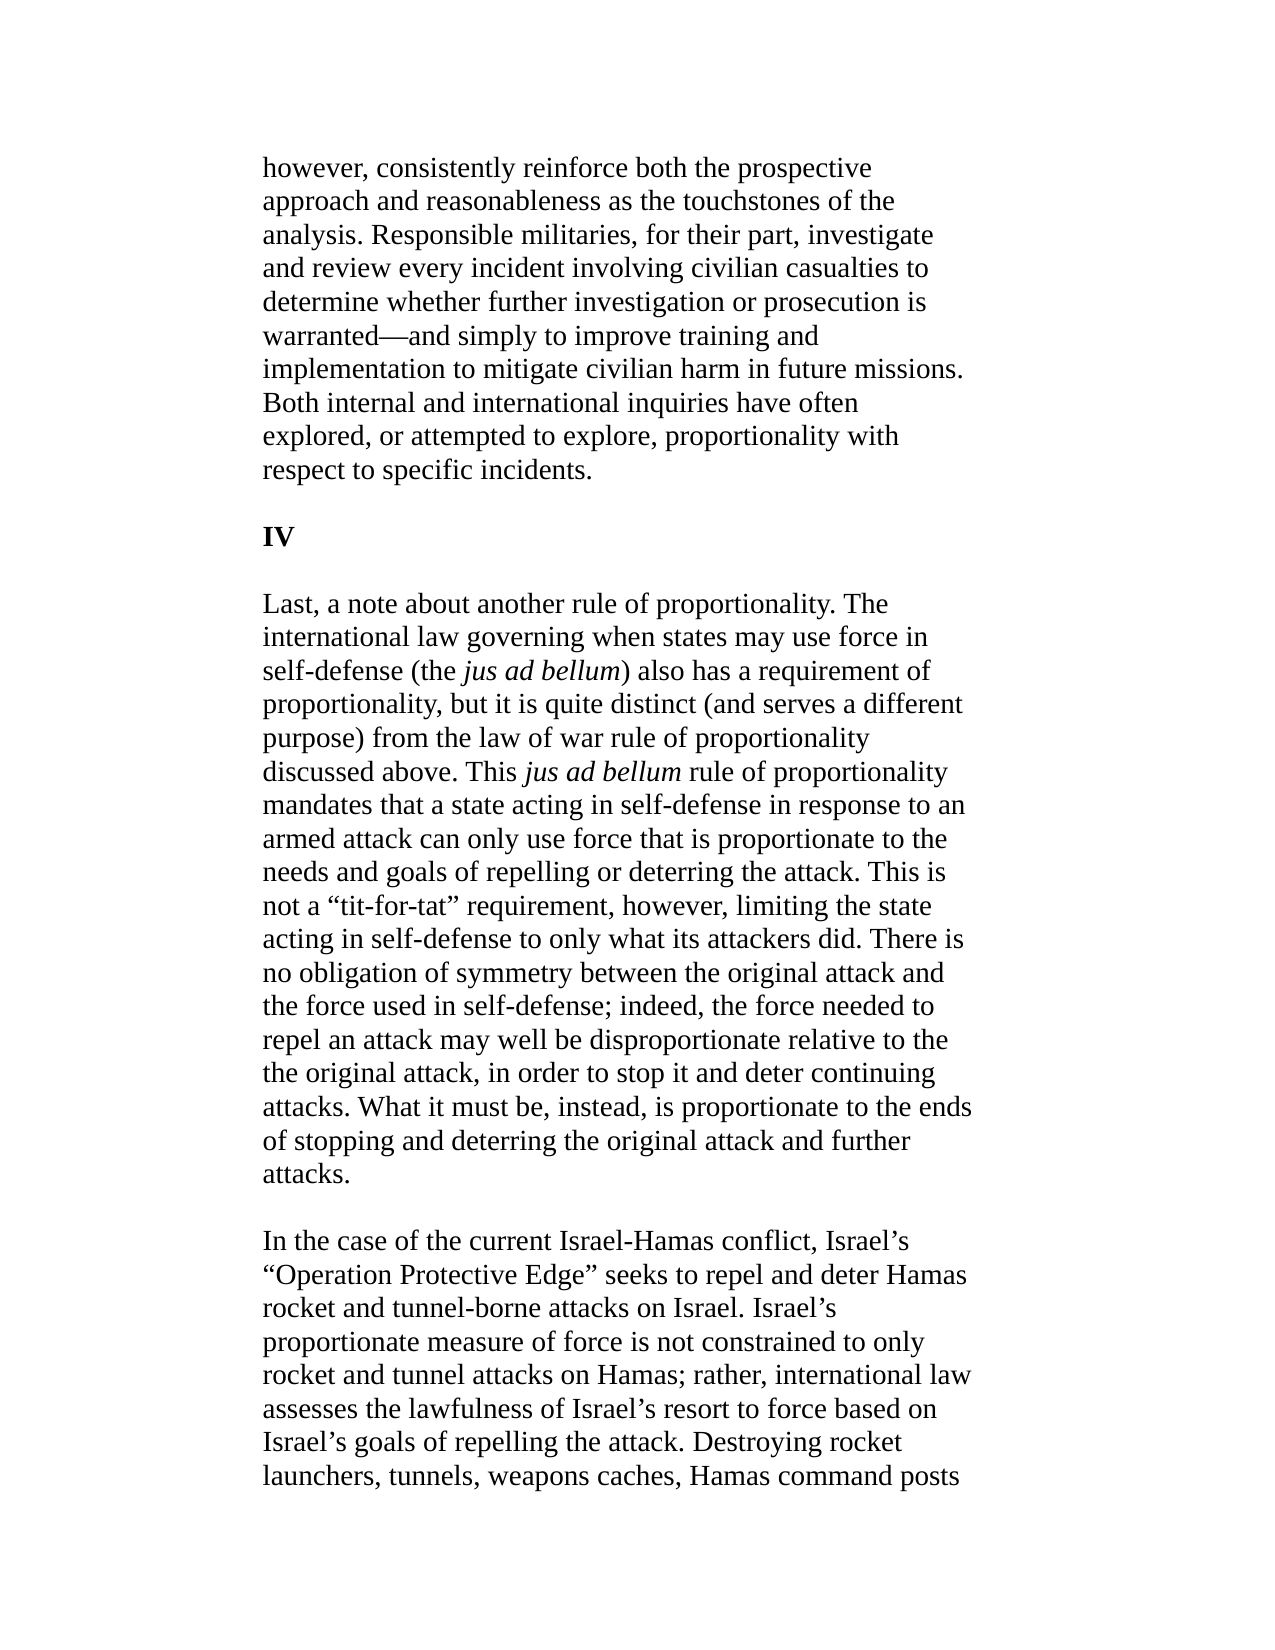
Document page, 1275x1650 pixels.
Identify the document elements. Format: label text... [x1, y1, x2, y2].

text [262, 150, 975, 485]
text Last, a note about another rule of proportionality. The international law governing when states may use force in self-defense (the jus ad bellum) also has a requirement of proportionality, but it is quite distinct (and serves a different purpose) from the law of war rule of proportionality discussed above. This jus ad bellum rule of proportionality mandates that a state acting in self-defense in response to an armed attack can only use force that is proportionate to the needs and goals of repelling or deterring the attack. This is not a “tit-for-tat” requirement, however, limiting the state acting in self-defense to only what its attackers did. There is no obligation of symmetry between the original attack and the force used in self-defense; indeed, the force needed to repel an attack may well be disproportionate relative to the the original attack, in order to stop it and deter continuing attacks. What it must be, instead, is proportionate to the ends of stopping and deterring the original attack and further attacks. [262, 586, 975, 1190]
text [262, 1223, 975, 1492]
text IV [262, 519, 975, 552]
